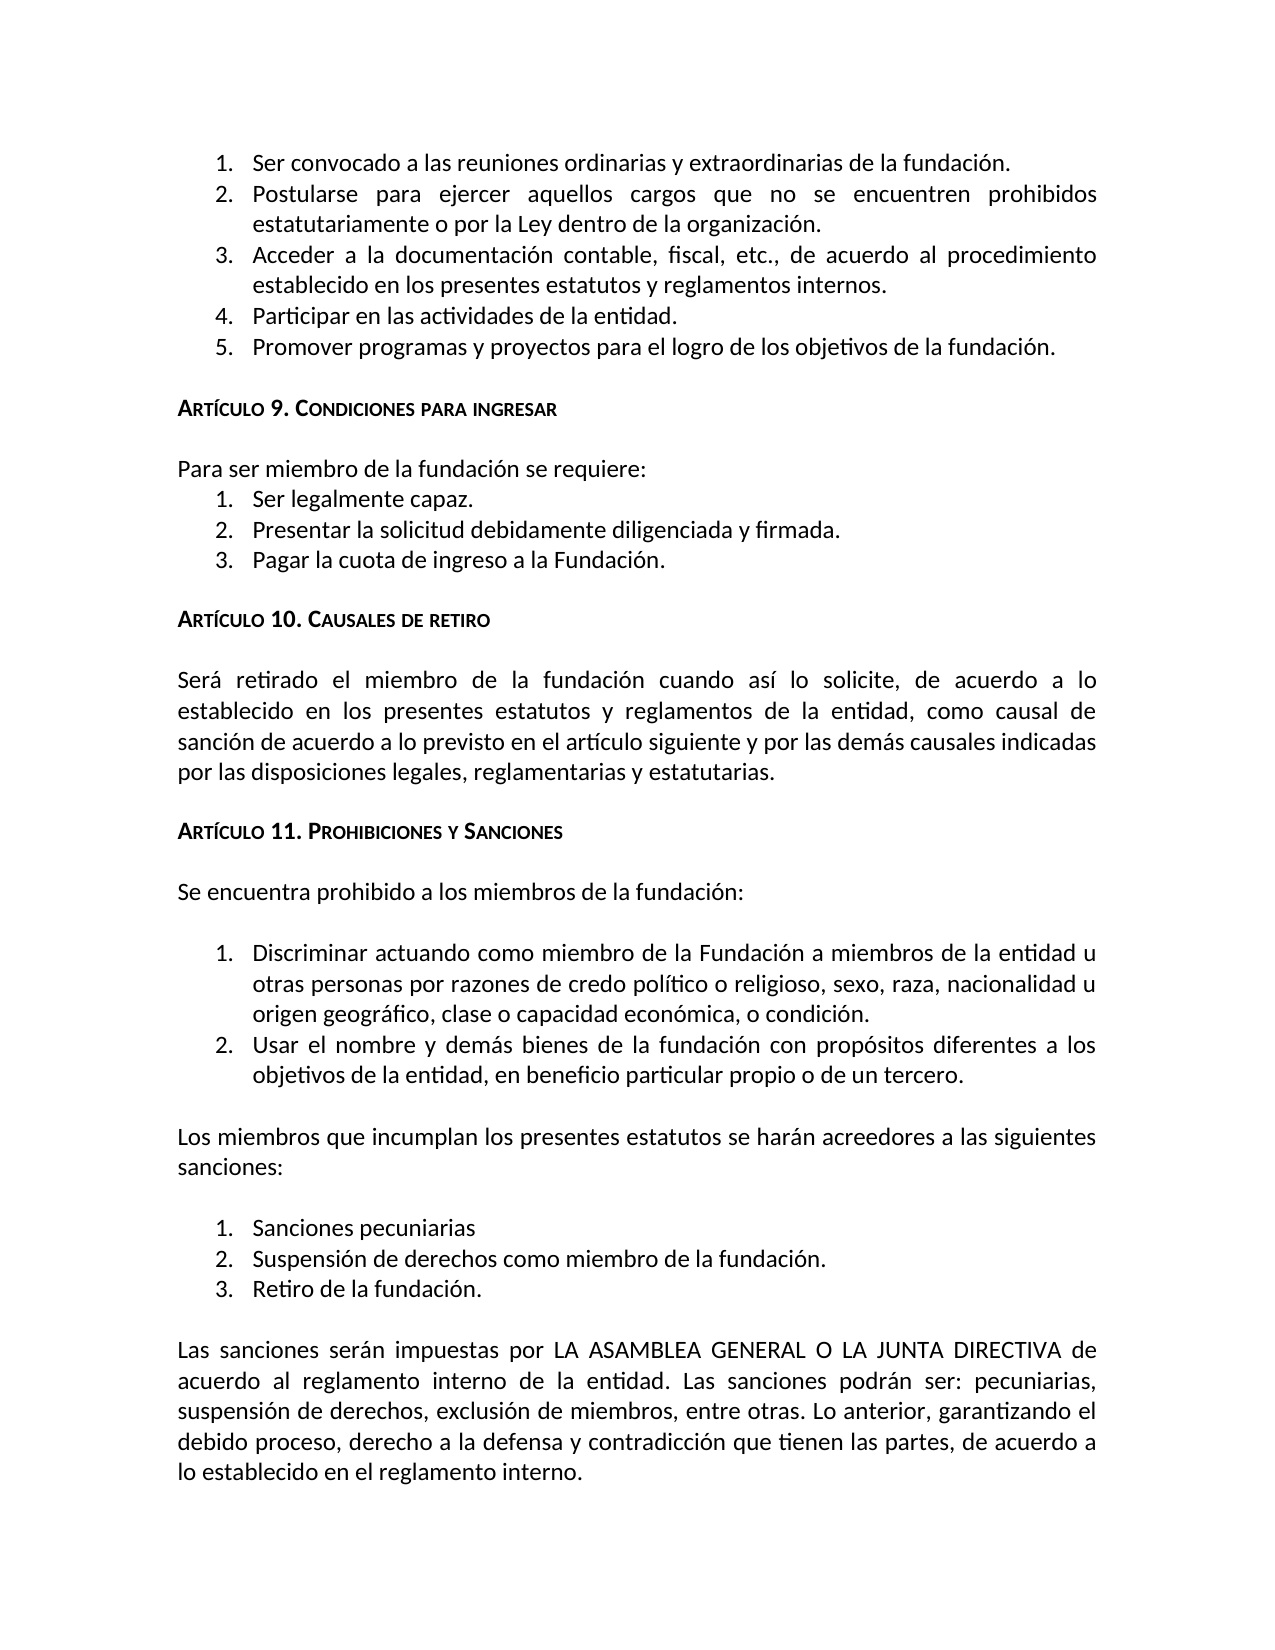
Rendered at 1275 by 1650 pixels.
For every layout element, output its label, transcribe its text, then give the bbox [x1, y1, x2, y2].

text Artículo 9. Condiciones para ingresar [177, 392, 1098, 422]
text Artículo 11. Prohibiciones y Sanciones [177, 816, 1098, 846]
text Artículo 10. Causales de retiro [177, 604, 1098, 634]
list Retiro de la fundación. [215, 1273, 1098, 1304]
text Se encuentra prohibido a los miembros de la fundación: [177, 877, 1098, 907]
text Para ser miembro de la fundación se requiere: [177, 453, 1098, 483]
list Promover programas y proyectos para el logro de los objetivos de la fundación. [215, 331, 1098, 361]
list Acceder a la documentación contable, fiscal, etc., de acuerdo al procedimiento establecido en los presentes estatutos y reglamentos internos. [215, 239, 1098, 300]
list Ser legalmente capaz. [215, 483, 1098, 514]
text Será retirado el miembro de la fundación cuando así lo solicite, de acuerdo a lo establecido en los presentes estatutos y reglamentos de la entidad, como causal de sanción de acuerdo a lo previsto en el artículo siguiente y por las demás causales indicadas por las disposiciones legales, reglamentarias y estatutarias. [177, 665, 1098, 787]
list Ser convocado a las reuniones ordinarias y extraordinarias de la fundación. [215, 148, 1098, 178]
text Las sanciones serán impuestas por LA ASAMBLEA GENERAL O LA JUNTA DIRECTIVA de acuerdo al reglamento interno de la entidad. Las sanciones podrán ser: pecuniarias, suspensión de derechos, exclusión de miembros, entre otras. Lo anterior, garantizando el debido proceso, derecho a la defensa y contradicción que tienen las partes, de acuerdo a lo establecido en el reglamento interno. [177, 1334, 1098, 1487]
list Suspensión de derechos como miembro de la fundación. [215, 1243, 1098, 1273]
list Participar en las actividades de la entidad. [215, 300, 1098, 331]
text Los miembros que incumplan los presentes estatutos se harán acreedores a las siguientes sanciones: [177, 1121, 1098, 1182]
list Usar el nombre y demás bienes de la fundación con propósitos diferentes a los objetivos de la entidad, en beneficio particular propio o de un tercero. [215, 1029, 1098, 1090]
list Postularse para ejercer aquellos cargos que no se encuentren prohibidos estatutariamente o por la Ley dentro de la organización. [215, 178, 1098, 239]
list Presentar la solicitud debidamente diligenciada y firmada. [215, 514, 1098, 544]
list Sanciones pecuniarias [215, 1212, 1098, 1243]
list Pagar la cuota de ingreso a la Fundación. [215, 544, 1098, 575]
list Discriminar actuando como miembro de la Fundación a miembros de la entidad u otras personas por razones de credo político o religioso, sexo, raza, nacionalidad u origen geográfico, clase o capacidad económica, o condición. [215, 938, 1098, 1029]
